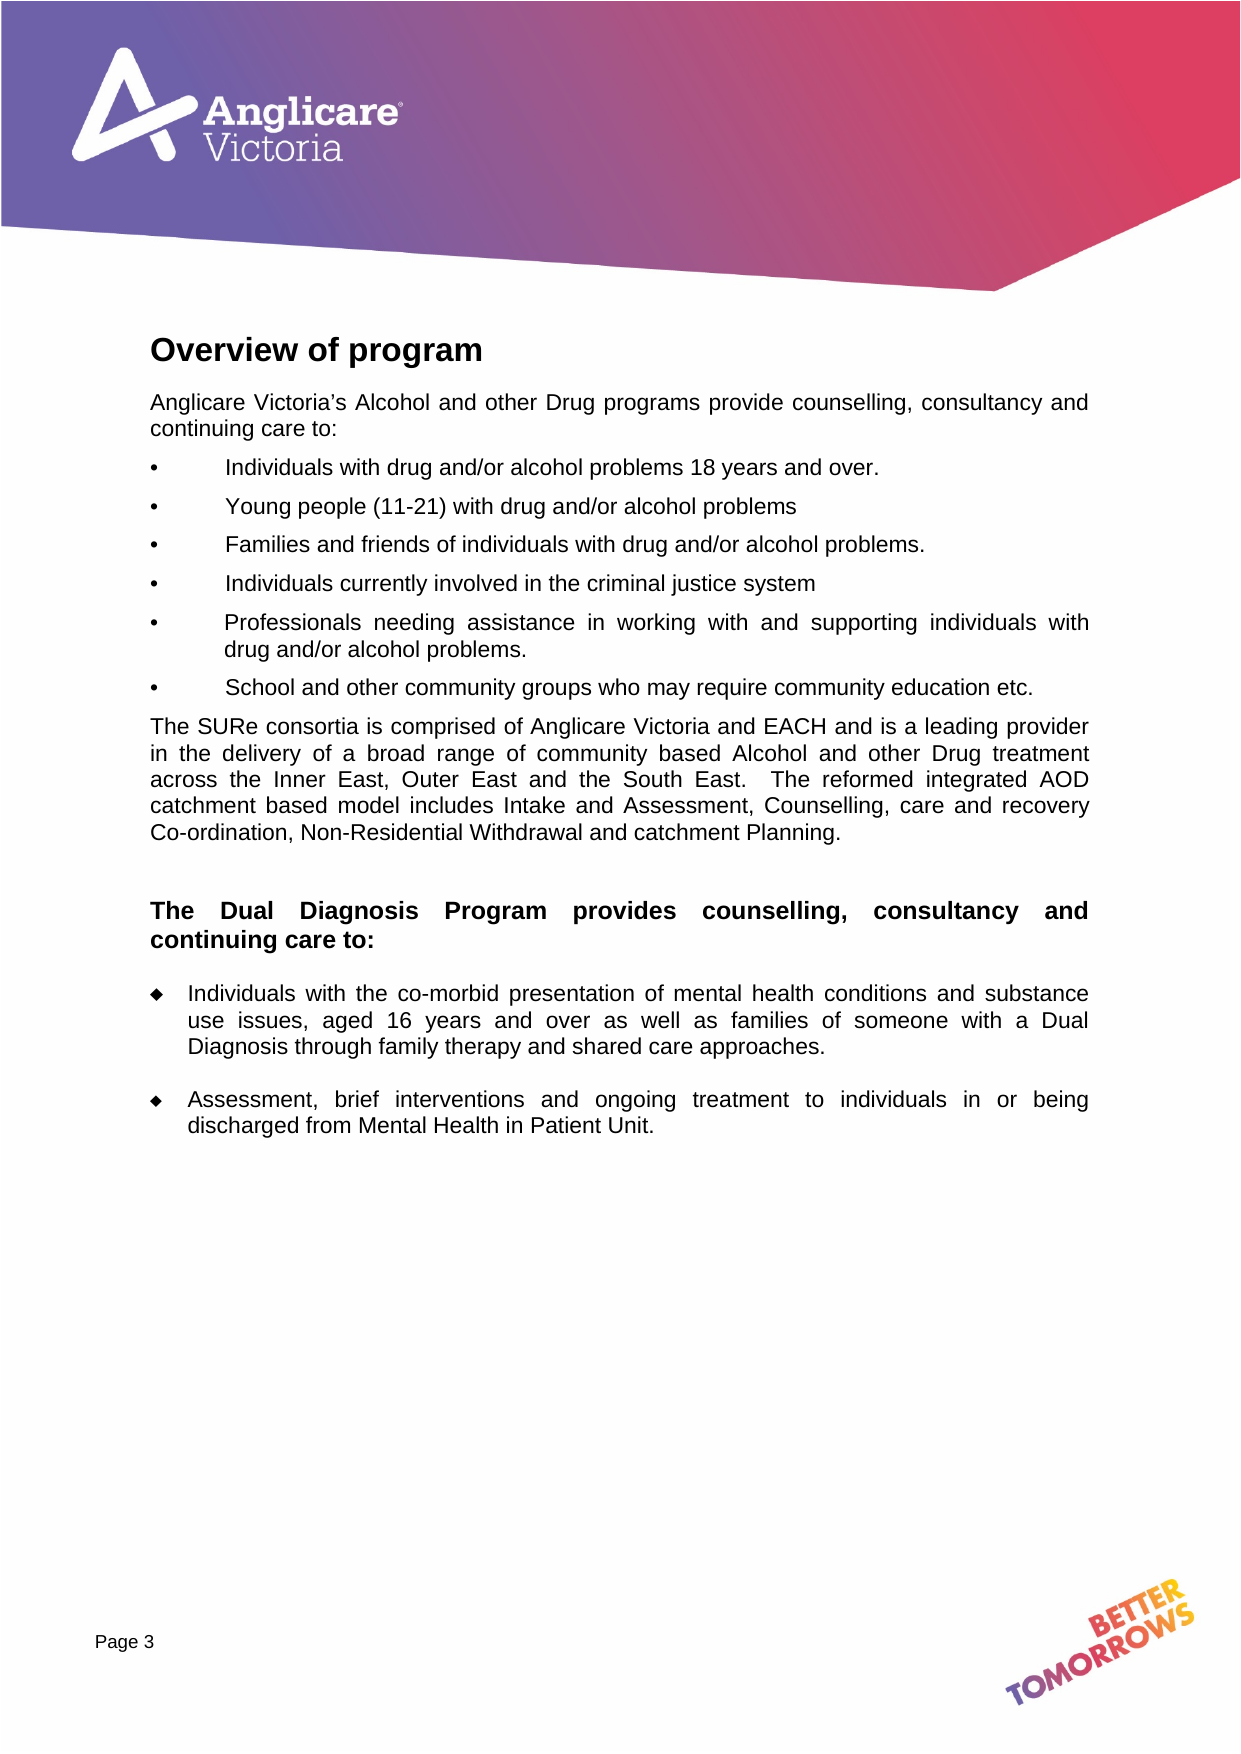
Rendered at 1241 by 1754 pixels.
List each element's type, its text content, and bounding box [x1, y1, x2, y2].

text The SURe consortia is comprised of Anglicare Victoria and EACH and is a leading provider in the delivery of a broad range of community based Alcohol and other Drug treatment across the Inner East, Outer East and the South East. The reformed integrated AOD catchment based model includes Intake and Assessment, Counselling, care and recovery Co-ordination, Non-Residential Withdrawal and catchment Planning. [150, 713, 1090, 845]
text Overview of program [150, 330, 1090, 369]
list Individuals with the co-morbid presentation of mental health conditions and substance use issues, aged 16 years and over as well as families of someone with a Dual Diagnosis through family therapy and shared care approaches. [150, 980, 1090, 1059]
text • Individuals currently involved in the criminal justice system [150, 570, 1090, 597]
text • Professionals needing assistance in working with and supporting individuals with drug and/or alcohol problems. [150, 609, 1090, 662]
picture [1, 1, 1241, 1751]
text • Individuals with drug and/or alcohol problems 18 years and over. [150, 454, 1090, 480]
text • Young people (11-21) with drug and/or alcohol problems [150, 493, 1090, 519]
list Assessment, brief interventions and ongoing treatment to individuals in or being discharged from Mental Health in Patient Unit. [150, 1086, 1090, 1138]
text • School and other community groups who may require community education etc. [150, 674, 1090, 701]
text • Families and friends of individuals with drug and/or alcohol problems. [150, 531, 1090, 558]
text The Dual Diagnosis Program provides counselling, consultancy and continuing care to: [150, 896, 1090, 954]
text Anglicare Victoria’s Alcohol and other Drug programs provide counselling, consultancy and continuing care to: [150, 388, 1090, 441]
